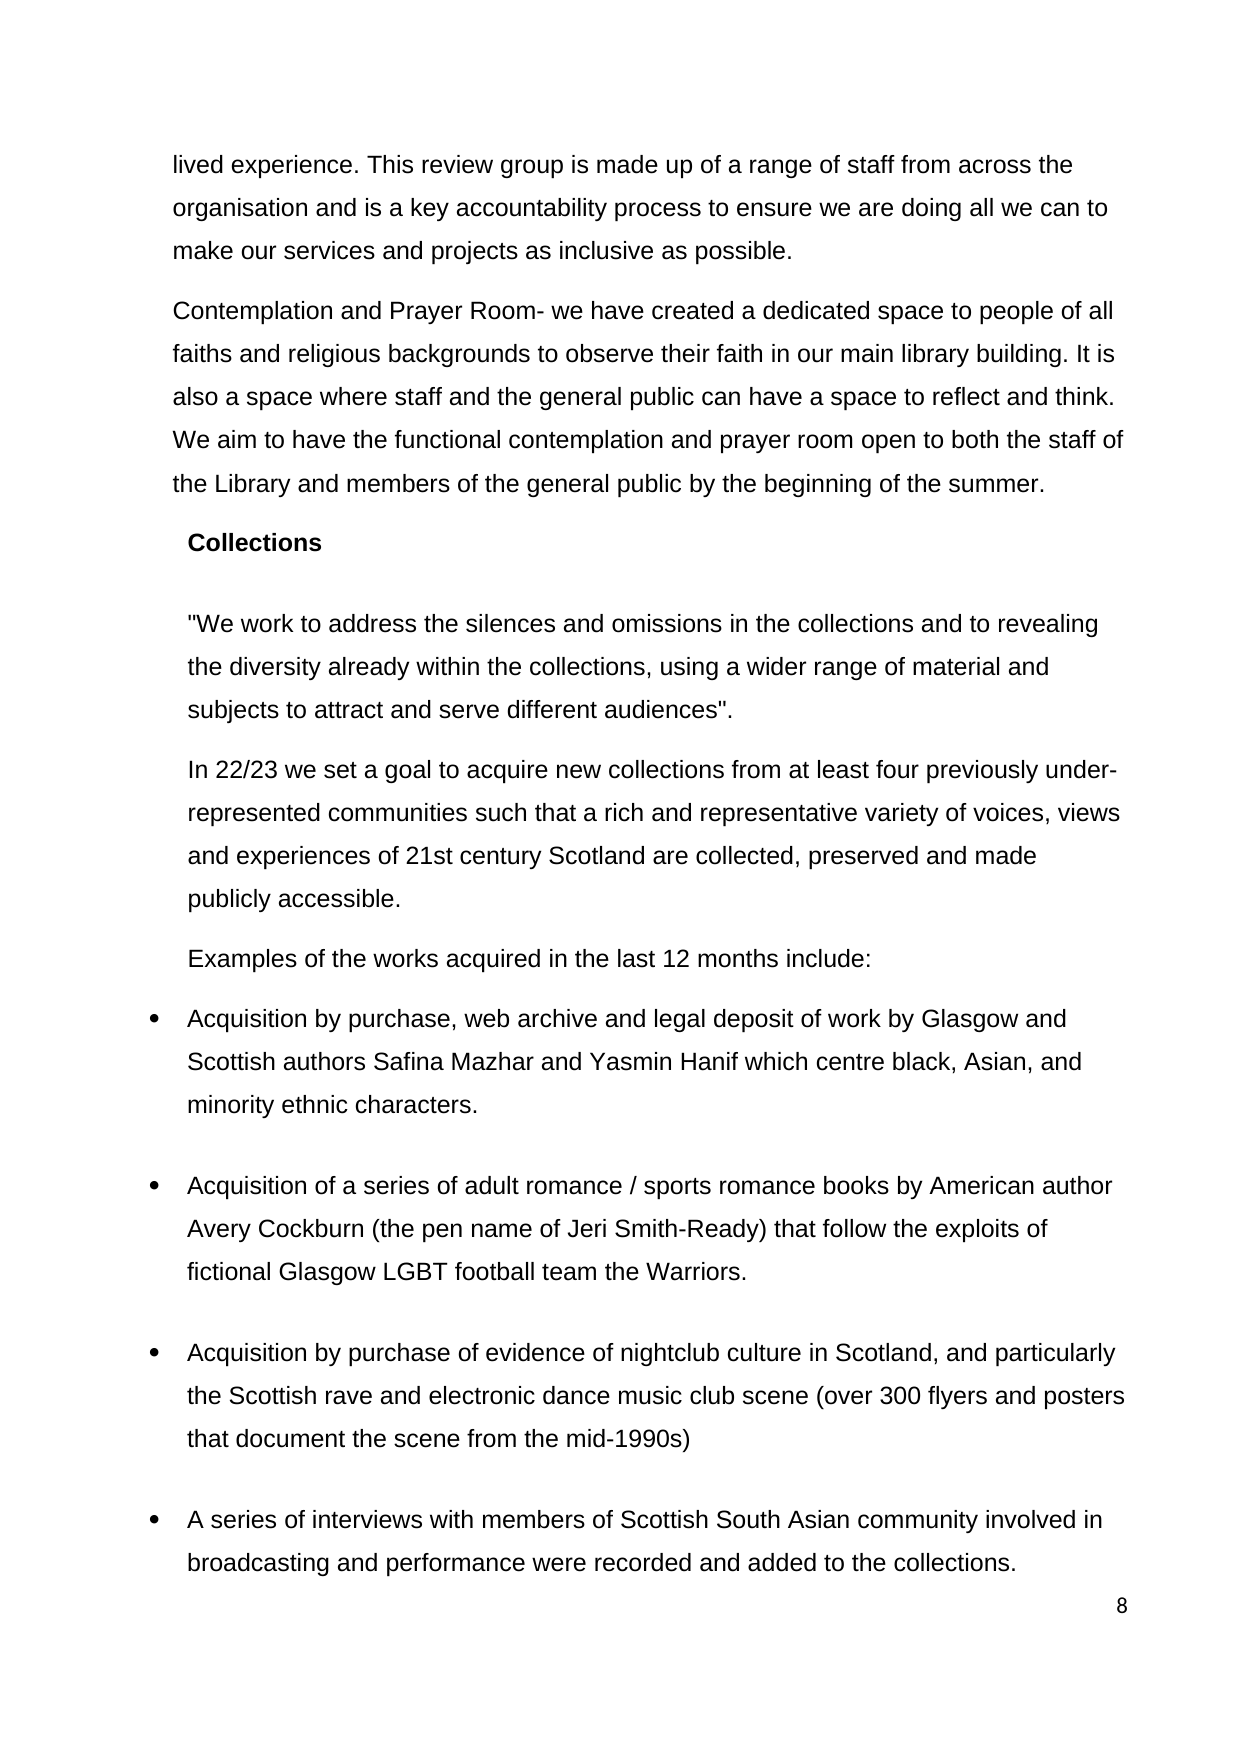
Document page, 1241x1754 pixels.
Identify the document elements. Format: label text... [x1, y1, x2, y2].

text "We work to address the silences and omissions in the collections and to revealing the diversity already within the collections, using a wider range of material and subjects to attract and serve different audiences". [187, 609, 1128, 724]
subtitle Collections [187, 528, 1128, 557]
text In 22/23 we set a goal to acquire new collections from at least four previously under-represented communities such that a rich and representative variety of voices, views and experiences of 21st century Scotland are collected, preserved and made publicly accessible. [187, 755, 1128, 913]
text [172, 150, 1128, 265]
list Acquisition of a series of adult romance / sports romance books by American author Avery Cockburn (the pen name of Jeri Smith-Ready) that follow the exploits of fictional Glasgow LGBT football team the Warriors. [150, 1171, 1128, 1286]
text Examples of the works acquired in the last 12 months include: [187, 944, 1128, 973]
list A series of interviews with members of Scottish South Asian community involved in broadcasting and performance were recorded and added to the collections. [150, 1505, 1128, 1577]
list Acquisition by purchase, web archive and legal deposit of work by Glasgow and Scottish authors Safina Mazhar and Yasmin Hanif which centre black, Asian, and minority ethnic characters. [150, 1004, 1128, 1119]
list Acquisition by purchase of evidence of nightclub culture in Scotland, and particularly the Scottish rave and electronic dance music club scene (over 300 flyers and posters that document the scene from the mid-1990s) [150, 1338, 1128, 1453]
text Contemplation and Prayer Room- we have created a dedicated space to people of all faiths and religious backgrounds to observe their faith in our main library building. It is also a space where staff and the general public can have a space to reflect and think. We aim to have the functional contemplation and prayer room open to both the staff of the Library and members of the general public by the beginning of the summer. [172, 296, 1128, 497]
